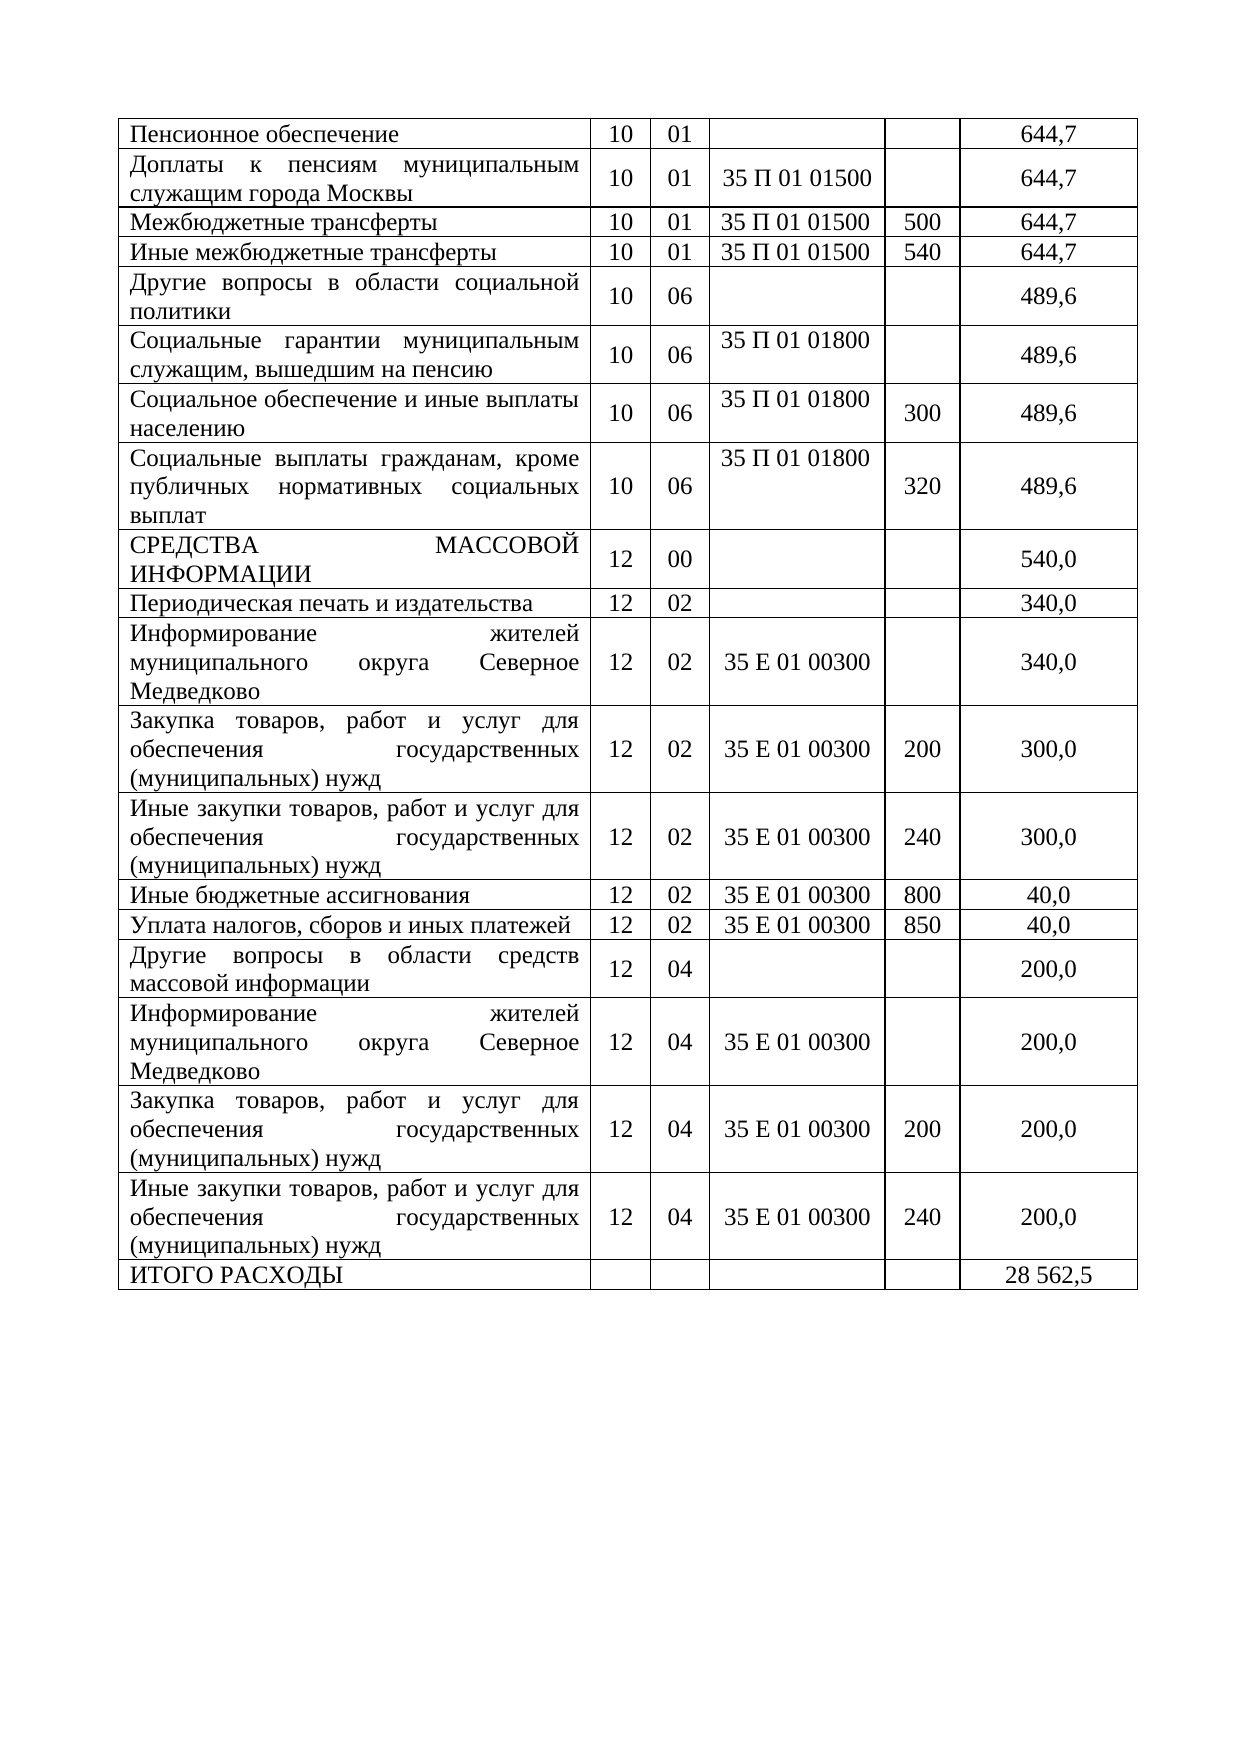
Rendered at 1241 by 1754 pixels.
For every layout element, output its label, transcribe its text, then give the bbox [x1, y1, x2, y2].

table_cell 200,0 [961, 998, 1137, 1084]
table_cell Периодическая печать и издательства [119, 589, 590, 617]
table_cell 06 [651, 384, 709, 442]
table_cell Межбюджетные трансферты [119, 208, 590, 236]
table_cell 10 [591, 208, 650, 236]
table_cell 12 [591, 880, 650, 909]
table_cell 35 Е 01 00300 [710, 1086, 884, 1172]
table_cell 540 [886, 237, 959, 266]
table_cell 340,0 [961, 618, 1137, 704]
table_cell [886, 267, 959, 324]
table_cell [886, 618, 959, 704]
table_cell [886, 530, 959, 587]
table_cell Социальные гарантии муниципальным служащим, вышедшим на пенсию [119, 326, 590, 383]
table_cell [710, 940, 884, 997]
table_cell 10 [591, 326, 650, 383]
table_cell [886, 998, 959, 1084]
table_cell 12 [591, 940, 650, 997]
table_cell 35 П 01 01500 [710, 237, 884, 266]
table_cell 06 [651, 267, 709, 324]
table_cell Другие вопросы в области средств массовой информации [119, 940, 590, 997]
table_cell 35 Е 01 00300 [710, 706, 884, 792]
table_cell 35 Е 01 00300 [710, 793, 884, 879]
table_cell 10 [591, 237, 650, 266]
table_cell 240 [886, 1173, 959, 1259]
table_cell 200,0 [961, 1086, 1137, 1172]
table_cell [886, 589, 959, 617]
table_cell 35 Е 01 00300 [710, 1173, 884, 1259]
table_cell Иные закупки товаров, работ и услуг для обеспечения государственных (муниципальных) нужд [119, 793, 590, 879]
table_cell 12 [591, 530, 650, 587]
table_cell 40,0 [961, 910, 1137, 939]
table_cell 540,0 [961, 530, 1137, 587]
table_cell 10 [591, 149, 650, 206]
table_cell Пенсионное обеспечение [119, 119, 590, 148]
table_cell Уплата налогов, сборов и иных платежей [119, 910, 590, 939]
table_cell 40,0 [961, 880, 1137, 909]
table_cell 644,7 [961, 119, 1137, 148]
table_cell 02 [651, 910, 709, 939]
table_cell Закупка товаров, работ и услуг для обеспечения государственных (муниципальных) нужд [119, 706, 590, 792]
table_cell 02 [651, 880, 709, 909]
table_cell ИТОГО РАСХОДЫ [119, 1260, 590, 1289]
table_cell 12 [591, 589, 650, 617]
table_cell 12 [591, 910, 650, 939]
table_cell 04 [651, 1086, 709, 1172]
table_cell 04 [651, 998, 709, 1084]
table_cell 28 562,5 [961, 1260, 1137, 1289]
table_cell 04 [651, 1173, 709, 1259]
table_cell 35 Е 01 00300 [710, 910, 884, 939]
table_cell 200 [886, 1086, 959, 1172]
table_cell 10 [591, 119, 650, 148]
table_cell 300,0 [961, 706, 1137, 792]
table_cell 01 [651, 208, 709, 236]
table_cell 02 [651, 793, 709, 879]
table_cell [886, 119, 959, 148]
table_cell 02 [651, 706, 709, 792]
table_cell [710, 530, 884, 587]
table_cell Информирование жителей муниципального округа Северное Медведково [119, 998, 590, 1084]
table_cell 644,7 [961, 237, 1137, 266]
table_cell [710, 589, 884, 617]
table_cell 00 [651, 530, 709, 587]
table_cell 489,6 [961, 443, 1137, 529]
table_cell Социальные выплаты гражданам, кроме публичных нормативных социальных выплат [119, 443, 590, 529]
table_cell 01 [651, 149, 709, 206]
table_cell [886, 326, 959, 383]
table_cell [886, 940, 959, 997]
table_cell 12 [591, 998, 650, 1084]
table_cell Иные бюджетные ассигнования [119, 880, 590, 909]
table_cell 35 Е 01 00300 [710, 880, 884, 909]
table_cell Социальное обеспечение и иные выплаты населению [119, 384, 590, 442]
table_cell [651, 1260, 709, 1289]
table_cell [591, 1260, 650, 1289]
table_cell 35 П 01 01800 [710, 443, 884, 529]
table_cell 06 [651, 326, 709, 383]
table_cell 10 [591, 267, 650, 324]
table_cell 200,0 [961, 940, 1137, 997]
table_cell 320 [886, 443, 959, 529]
table_cell 01 [651, 237, 709, 266]
table_cell 800 [886, 880, 959, 909]
table_cell 35 П 01 01500 [710, 149, 884, 206]
table_cell 300 [886, 384, 959, 442]
table_cell 489,6 [961, 267, 1137, 324]
table_cell 12 [591, 793, 650, 879]
table_cell 240 [886, 793, 959, 879]
table_cell 300,0 [961, 793, 1137, 879]
table_cell 12 [591, 1086, 650, 1172]
table_cell 10 [591, 384, 650, 442]
table_cell СРЕДСТВА МАССОВОЙ ИНФОРМАЦИИ [119, 530, 590, 587]
table_cell 850 [886, 910, 959, 939]
table_cell 12 [591, 1173, 650, 1259]
table_cell 04 [651, 940, 709, 997]
table_cell [710, 1260, 884, 1289]
table_cell 200 [886, 706, 959, 792]
table_cell Иные закупки товаров, работ и услуг для обеспечения государственных (муниципальных) нужд [119, 1173, 590, 1259]
table_cell 02 [651, 589, 709, 617]
table_cell 200,0 [961, 1173, 1137, 1259]
table_cell 06 [651, 443, 709, 529]
table_cell 35 Е 01 00300 [710, 998, 884, 1084]
table_cell [710, 267, 884, 324]
table_cell 35 Е 01 00300 [710, 618, 884, 704]
table_cell 644,7 [961, 149, 1137, 206]
table_cell 01 [651, 119, 709, 148]
table_cell 12 [591, 706, 650, 792]
table_cell Иные межбюджетные трансферты [119, 237, 590, 266]
table_cell Закупка товаров, работ и услуг для обеспечения государственных (муниципальных) нужд [119, 1086, 590, 1172]
table_cell [710, 119, 884, 148]
table_cell 489,6 [961, 326, 1137, 383]
table_cell 340,0 [961, 589, 1137, 617]
table_cell 35 П 01 01500 [710, 208, 884, 236]
table_cell 12 [591, 618, 650, 704]
table_cell 489,6 [961, 384, 1137, 442]
table_cell 10 [591, 443, 650, 529]
table_cell 35 П 01 01800 [710, 326, 884, 383]
table_cell [886, 149, 959, 206]
table_cell 02 [651, 618, 709, 704]
table_cell 500 [886, 208, 959, 236]
table_cell Доплаты к пенсиям муниципальным служащим города Москвы [119, 149, 590, 206]
table_cell [886, 1260, 959, 1289]
table_cell 644,7 [961, 208, 1137, 236]
table_cell 35 П 01 01800 [710, 384, 884, 442]
table_cell Другие вопросы в области социальной политики [119, 267, 590, 324]
table_cell Информирование жителей муниципального округа Северное Медведково [119, 618, 590, 704]
